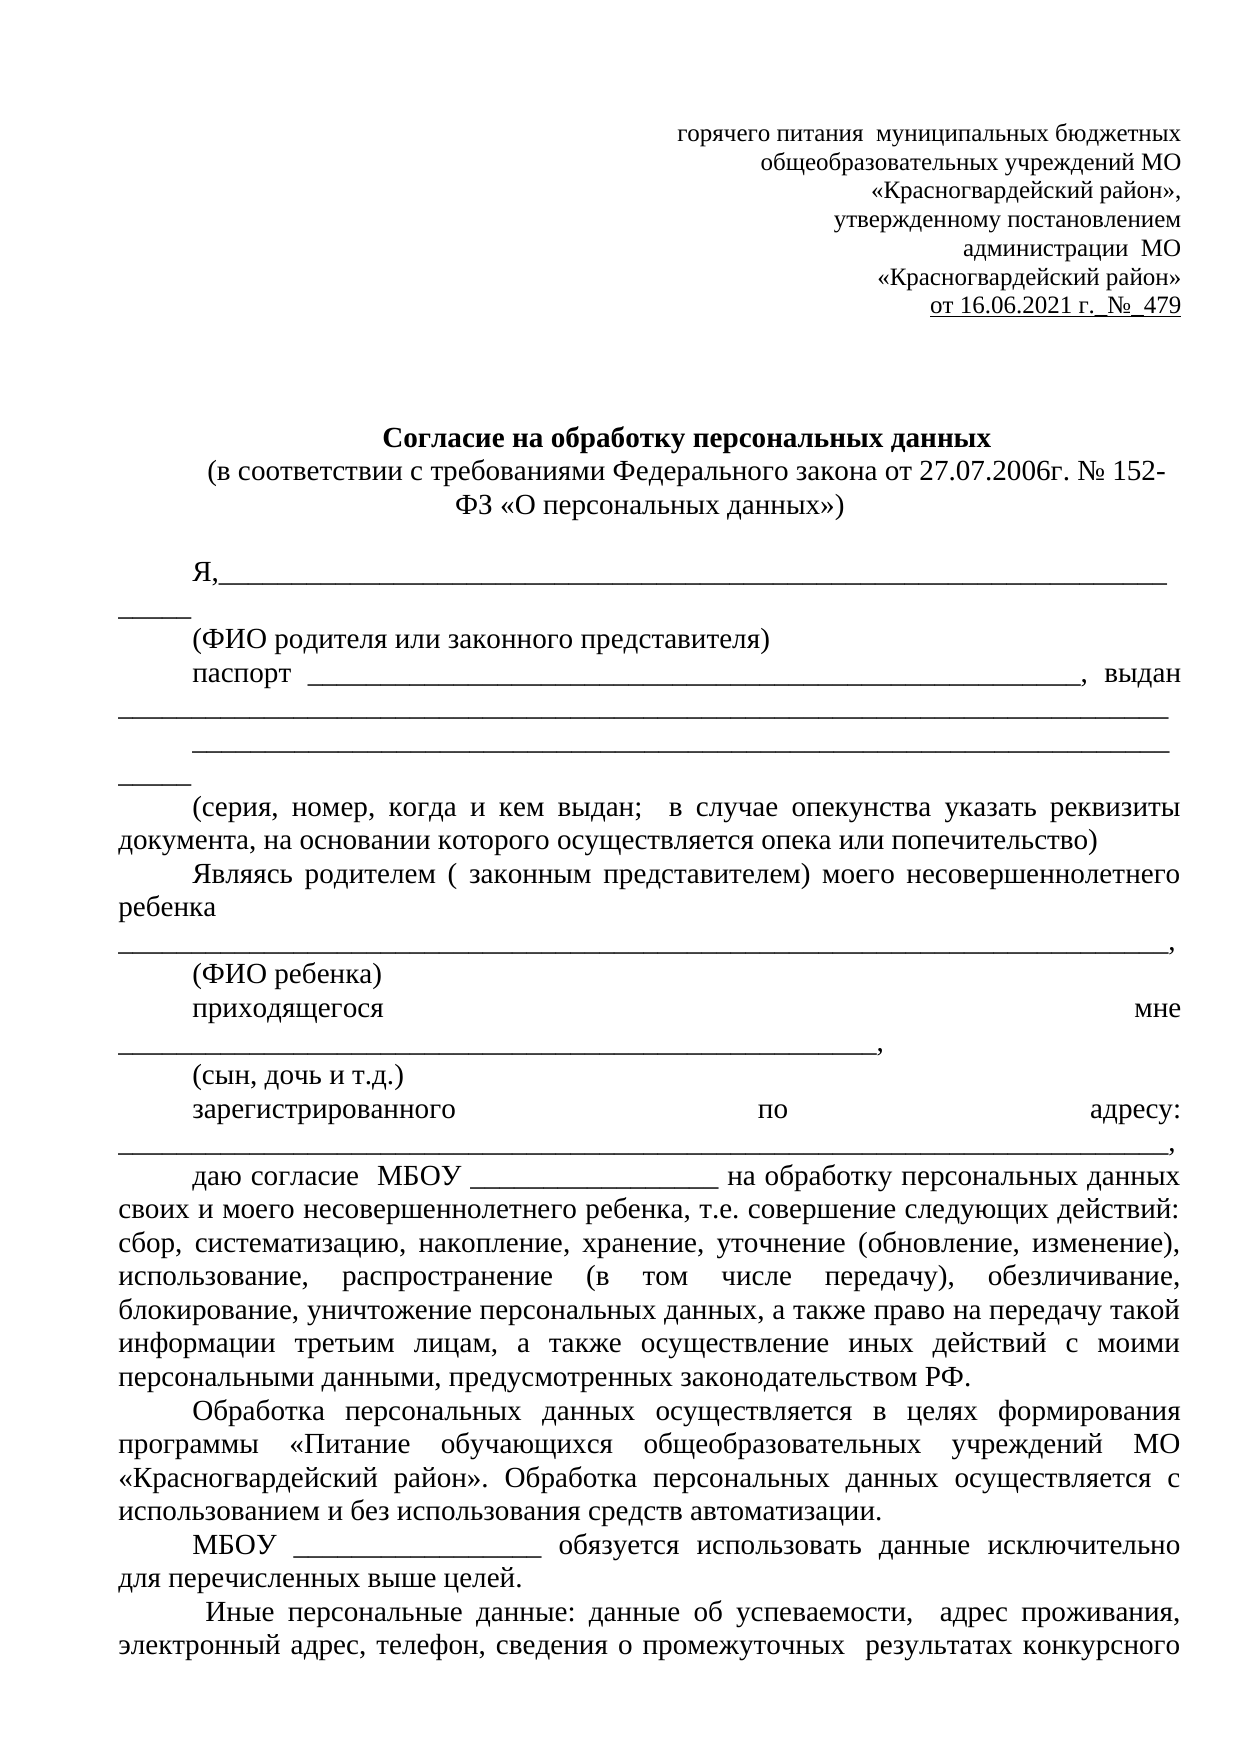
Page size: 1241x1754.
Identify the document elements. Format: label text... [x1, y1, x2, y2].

text приходящегося мне ____________________________________________________, [118, 990, 1181, 1057]
text (сын, дочь и т.д.) [118, 1057, 1181, 1091]
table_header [665, 118, 1192, 386]
text Обработка персональных данных осуществляется в целях формирования программы «Питание обучающихся общеобразовательных учреждений МО «Красногвардейский район». Обработка персональных данных осуществляется с использованием и без использования средств автоматизации. [118, 1393, 1181, 1527]
text ________________________________________________________________________ [118, 722, 1181, 789]
text Согласие на обработку персональных данных [118, 420, 1181, 453]
text МБОУ _________________ обязуется использовать данные исключительно для перечисленных выше целей. [118, 1527, 1181, 1594]
text (в соответствии с требованиями Федерального закона от 27.07.2006г. № 152-ФЗ «О персональных данных») [118, 453, 1181, 521]
text Я,______________________________________________________________________ [118, 554, 1181, 621]
text паспорт _____________________________________________________, выдан ________________________________________________________________________ [118, 655, 1181, 722]
text (серия, номер, когда и кем выдан; в случае опекунства указать реквизиты документа, на основании которого осуществляется опека или попечительство) [118, 789, 1181, 856]
text даю согласие МБОУ _________________ на обработку персональных данных своих и моего несовершеннолетнего ребенка, т.е. совершение следующих действий: сбор, систематизацию, накопление, хранение, уточнение (обновление, изменение), использование, распространение (в том числе передачу), обезличивание, блокирование, уничтожение персональных данных, а также право на передачу такой информации третьим лицам, а также осуществление иных действий с моими персональными данными, предусмотренных законодательством РФ. [118, 1158, 1181, 1393]
text (ФИО родителя или законного представителя) [118, 621, 1181, 655]
text (ФИО ребенка) [118, 957, 1181, 990]
text зарегистрированного по адресу: ________________________________________________________________________, [118, 1091, 1181, 1158]
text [118, 1594, 1181, 1661]
text Являясь родителем ( законным представителем) моего несовершеннолетнего ребенка ________________________________________________________________________, [118, 856, 1181, 957]
